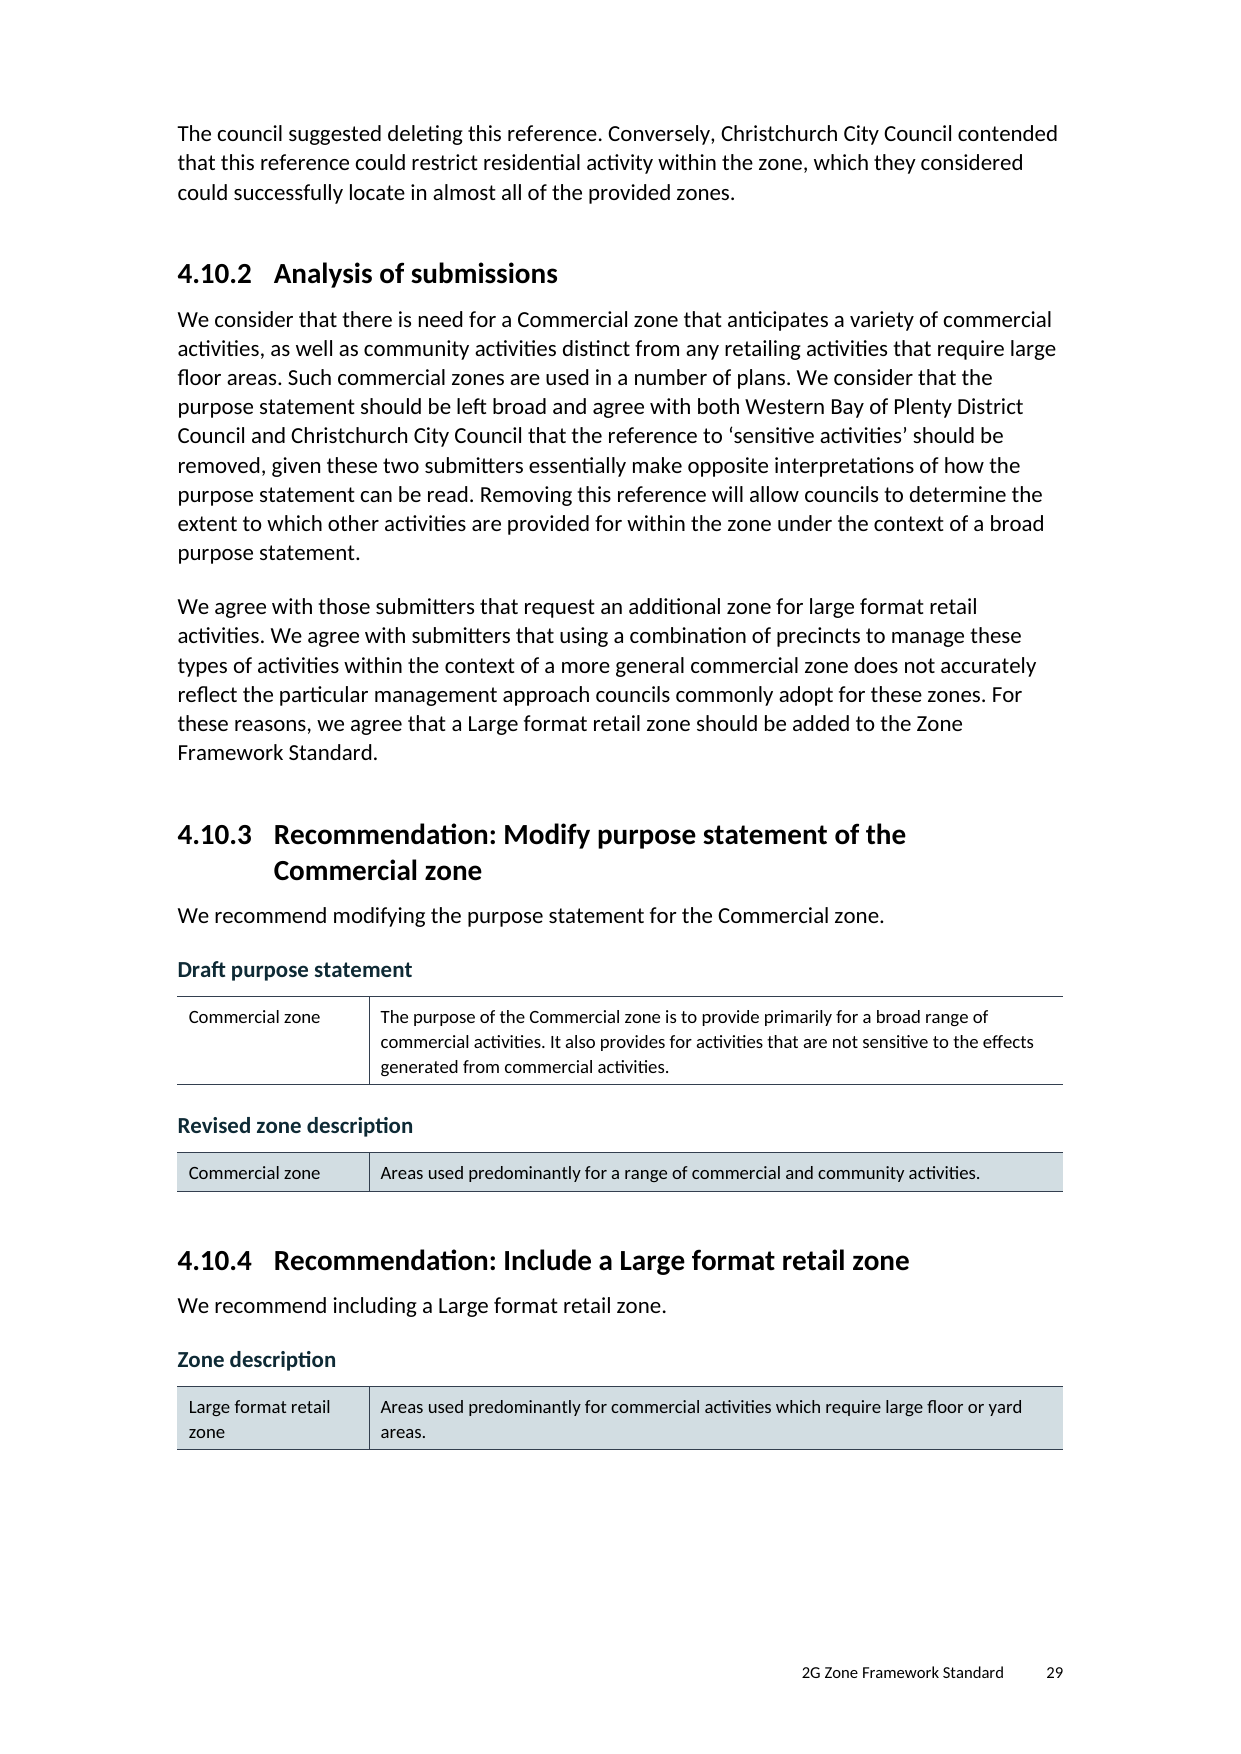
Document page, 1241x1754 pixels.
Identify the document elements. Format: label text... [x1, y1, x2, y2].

table_header Areas used predominantly for a range of commercial and community activities. [370, 1153, 1063, 1191]
subtitle Zone description [177, 1344, 1063, 1373]
table_header Large format retail zone [177, 1387, 369, 1449]
table_header The purpose of the Commercial zone is to provide primarily for a broad range of commercial activities. It also provides for activities that are not sensitive to the effects generated from commercial activities. [370, 997, 1063, 1084]
text We recommend including a Large format retail zone. [177, 1290, 1063, 1319]
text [177, 118, 1063, 206]
subtitle Recommendation: Modify purpose statement of the Commercial zone [177, 816, 1063, 887]
text We agree with those submitters that request an additional zone for large format retail activities. We agree with submitters that using a combination of precincts to manage these types of activities within the context of a more general commercial zone does not accurately reflect the particular management approach councils commonly adopt for these zones. For these reasons, we agree that a Large format retail zone should be added to the Zone Framework Standard. [177, 591, 1063, 766]
subtitle Analysis of submissions [177, 256, 1063, 291]
table_header Commercial zone [177, 1153, 369, 1191]
table_header Commercial zone [177, 997, 369, 1084]
text We recommend modifying the purpose statement for the Commercial zone. [177, 900, 1063, 929]
text We consider that there is need for a Commercial zone that anticipates a variety of commercial activities, as well as community activities distinct from any retailing activities that require large floor areas. Such commercial zones are used in a number of plans. We consider that the purpose statement should be left broad and agree with both Western Bay of Plenty District Council and Christchurch City Council that the reference to ‘sensitive activities’ should be removed, given these two submitters essentially make opposite interpretations of how the purpose statement can be read. Removing this reference will allow councils to determine the extent to which other activities are provided for within the zone under the context of a broad purpose statement. [177, 304, 1063, 566]
subtitle Revised zone description [177, 1110, 1063, 1139]
subtitle Recommendation: Include a Large format retail zone [177, 1242, 1063, 1277]
table_header Areas used predominantly for commercial activities which require large floor or yard areas. [370, 1387, 1063, 1449]
subtitle Draft purpose statement [177, 954, 1063, 983]
